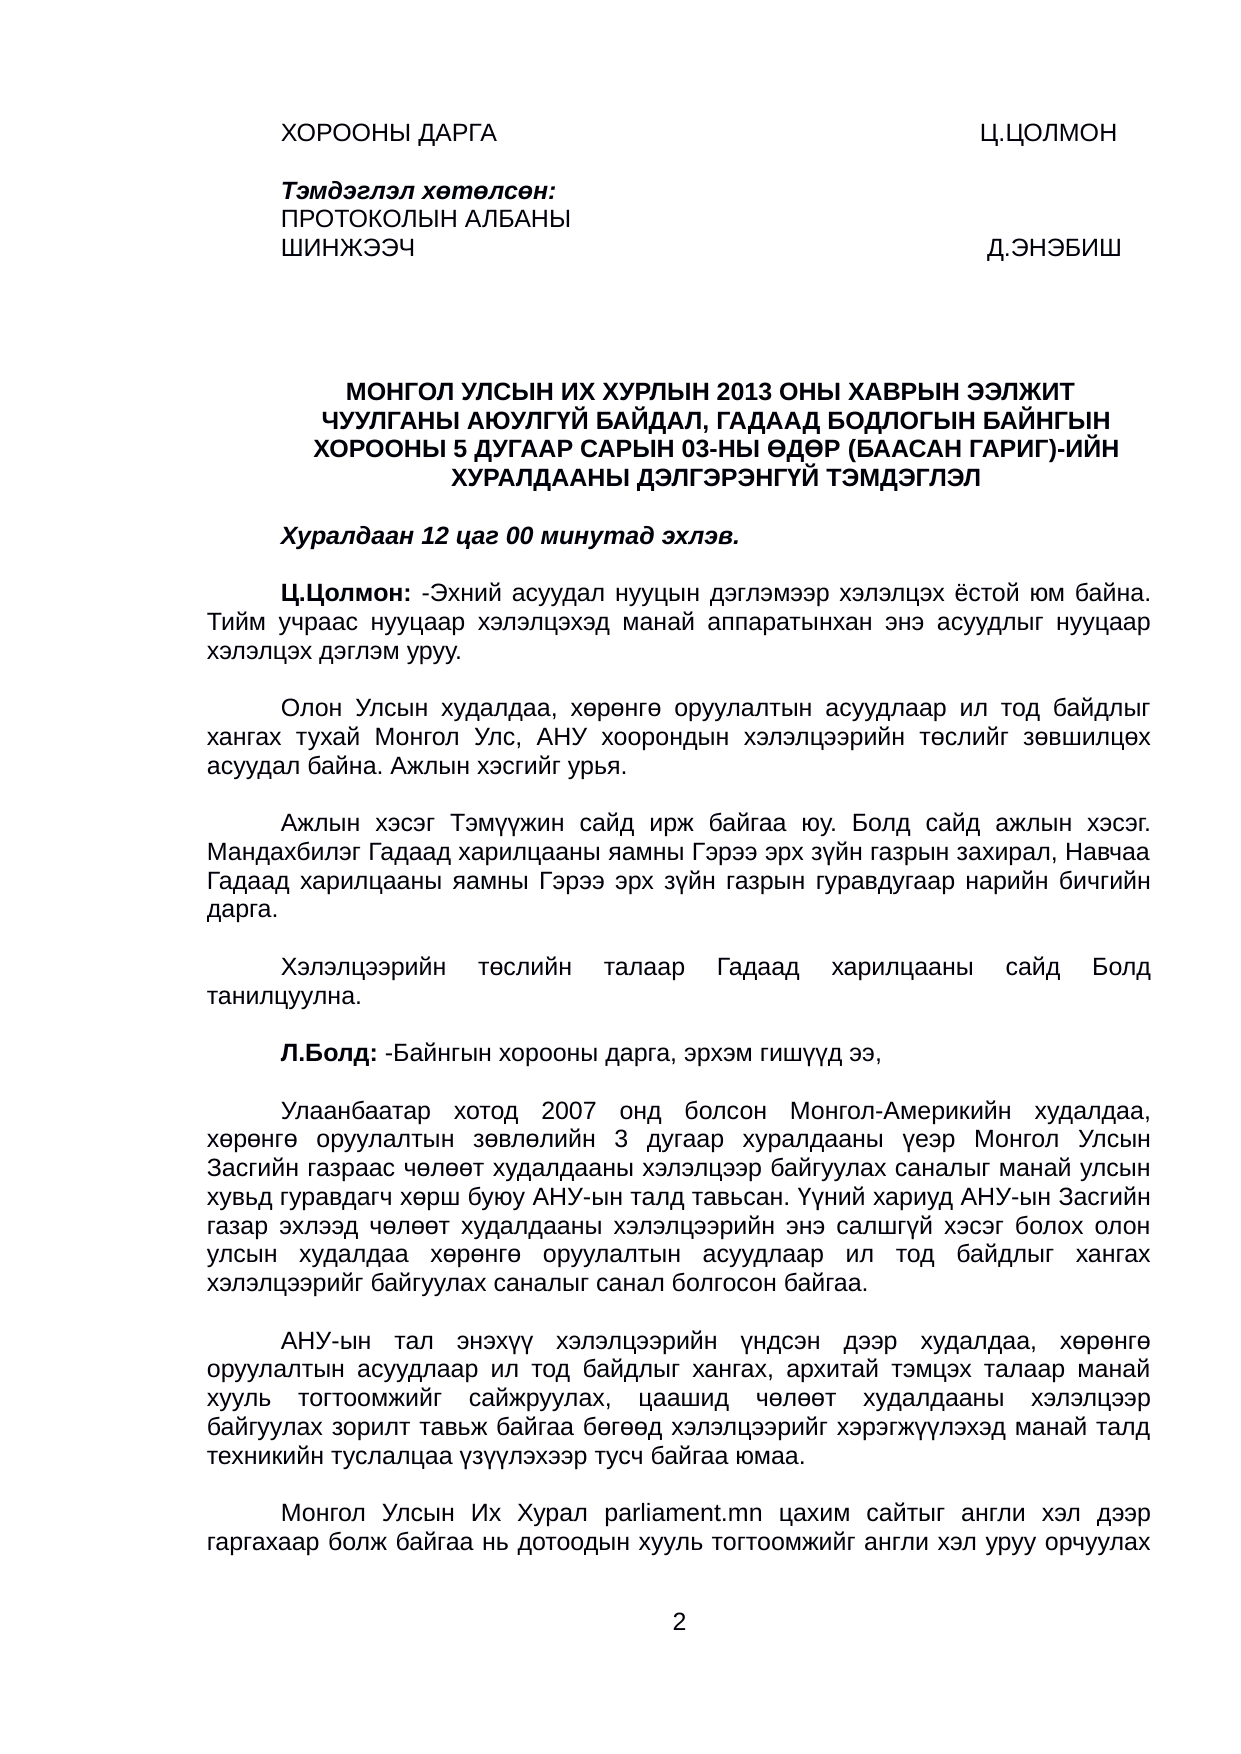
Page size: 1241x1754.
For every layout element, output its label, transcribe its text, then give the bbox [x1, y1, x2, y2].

text Ц.Цолмон: -Эхний асуудал нууцын дэглэмээр хэлэлцэх ёстой юм байна. Тийм учраас нууцаар хэлэлцэхэд манай аппаратынхан энэ асуудлыг нууцаар хэлэлцэх дэглэм уруу. [207, 578, 1152, 664]
text Хэлэлцээрийн төслийн талаар Гадаад харилцааны сайд Болд танилцуулна. [207, 952, 1152, 1009]
text ХОРООНЫ 5 ДУГААР САРЫН 03-НЫ ӨДӨР (БААСАН ГАРИГ)-ИЙН [207, 434, 1152, 463]
text ПРОТОКОЛЫН АЛБАНЫ [207, 204, 1152, 233]
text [207, 1498, 1152, 1556]
text ХОРООНЫ ДАРГА Ц.ЦОЛМОН [207, 118, 1152, 147]
text Олон Улсын худалдаа, хөрөнгө оруулалтын асуудлаар ил тод байдлыг хангах тухай Монгол Улс, АНУ хоорондын хэлэлцээрийн төслийг зөвшилцөх асуудал байна. Ажлын хэсгийг урья. [207, 693, 1152, 779]
text АНУ-ын тал энэхүү хэлэлцээрийн үндсэн дээр худалдаа, хөрөнгө оруулалтын асуудлаар ил тод байдлыг хангах, архитай тэмцэх талаар манай хууль тогтоомжийг сайжруулах, цаашид чөлөөт худалдааны хэлэлцээр байгуулах зорилт тавьж байгаа бөгөөд хэлэлцээрийг хэрэгжүүлэхэд манай талд техникийн туслалцаа үзүүлэхээр тусч байгаа юмаа. [207, 1326, 1152, 1469]
text ЧУУЛГАНЫ АЮУЛГҮЙ БАЙДАЛ, ГАДААД БОДЛОГЫН БАЙНГЫН [207, 406, 1152, 434]
text Улаанбаатар хотод 2007 онд болсон Монгол-Америкийн худалдаа, хөрөнгө оруулалтын зөвлөлийн 3 дугаар хуралдааны үеэр Монгол Улсын Засгийн газраас чөлөөт худалдааны хэлэлцээр байгуулах саналыг манай улсын хувьд гуравдагч хөрш буюу АНУ-ын талд тавьсан. Үүний хариуд АНУ-ын Засгийн газар эхлээд чөлөөт худалдааны хэлэлцээрийн энэ салшгүй хэсэг болох олон улсын худалдаа хөрөнгө оруулалтын асуудлаар ил тод байдлыг хангах хэлэлцээрийг байгуулах саналыг санал болгосон байгаа. [207, 1096, 1152, 1297]
text Хуралдаан 12 цаг 00 минутад эхлэв. [207, 521, 1152, 549]
text ШИНЖЭЭЧ Д.ЭНЭБИШ [207, 233, 1152, 262]
text Л.Болд: -Байнгын хорооны дарга, эрхэм гишүүд ээ, [207, 1038, 1152, 1067]
text ХУРАЛДААНЫ ДЭЛГЭРЭНГҮЙ ТЭМДЭГЛЭЛ [207, 463, 1152, 492]
text МОНГОЛ УЛСЫН ИХ ХУРЛЫН 2013 ОНЫ ХАВРЫН ЭЭЛЖИТ [207, 377, 1152, 406]
text Тэмдэглэл хөтөлсөн: [207, 176, 1152, 204]
text Ажлын хэсэг Тэмүүжин сайд ирж байгаа юу. Болд сайд ажлын хэсэг. Мандахбилэг Гадаад харилцааны яамны Гэрээ эрх зүйн газрын захирал, Навчаа Гадаад харилцааны яамны Гэрээ эрх зүйн газрын гуравдугаар нарийн бичгийн дарга. [207, 808, 1152, 923]
